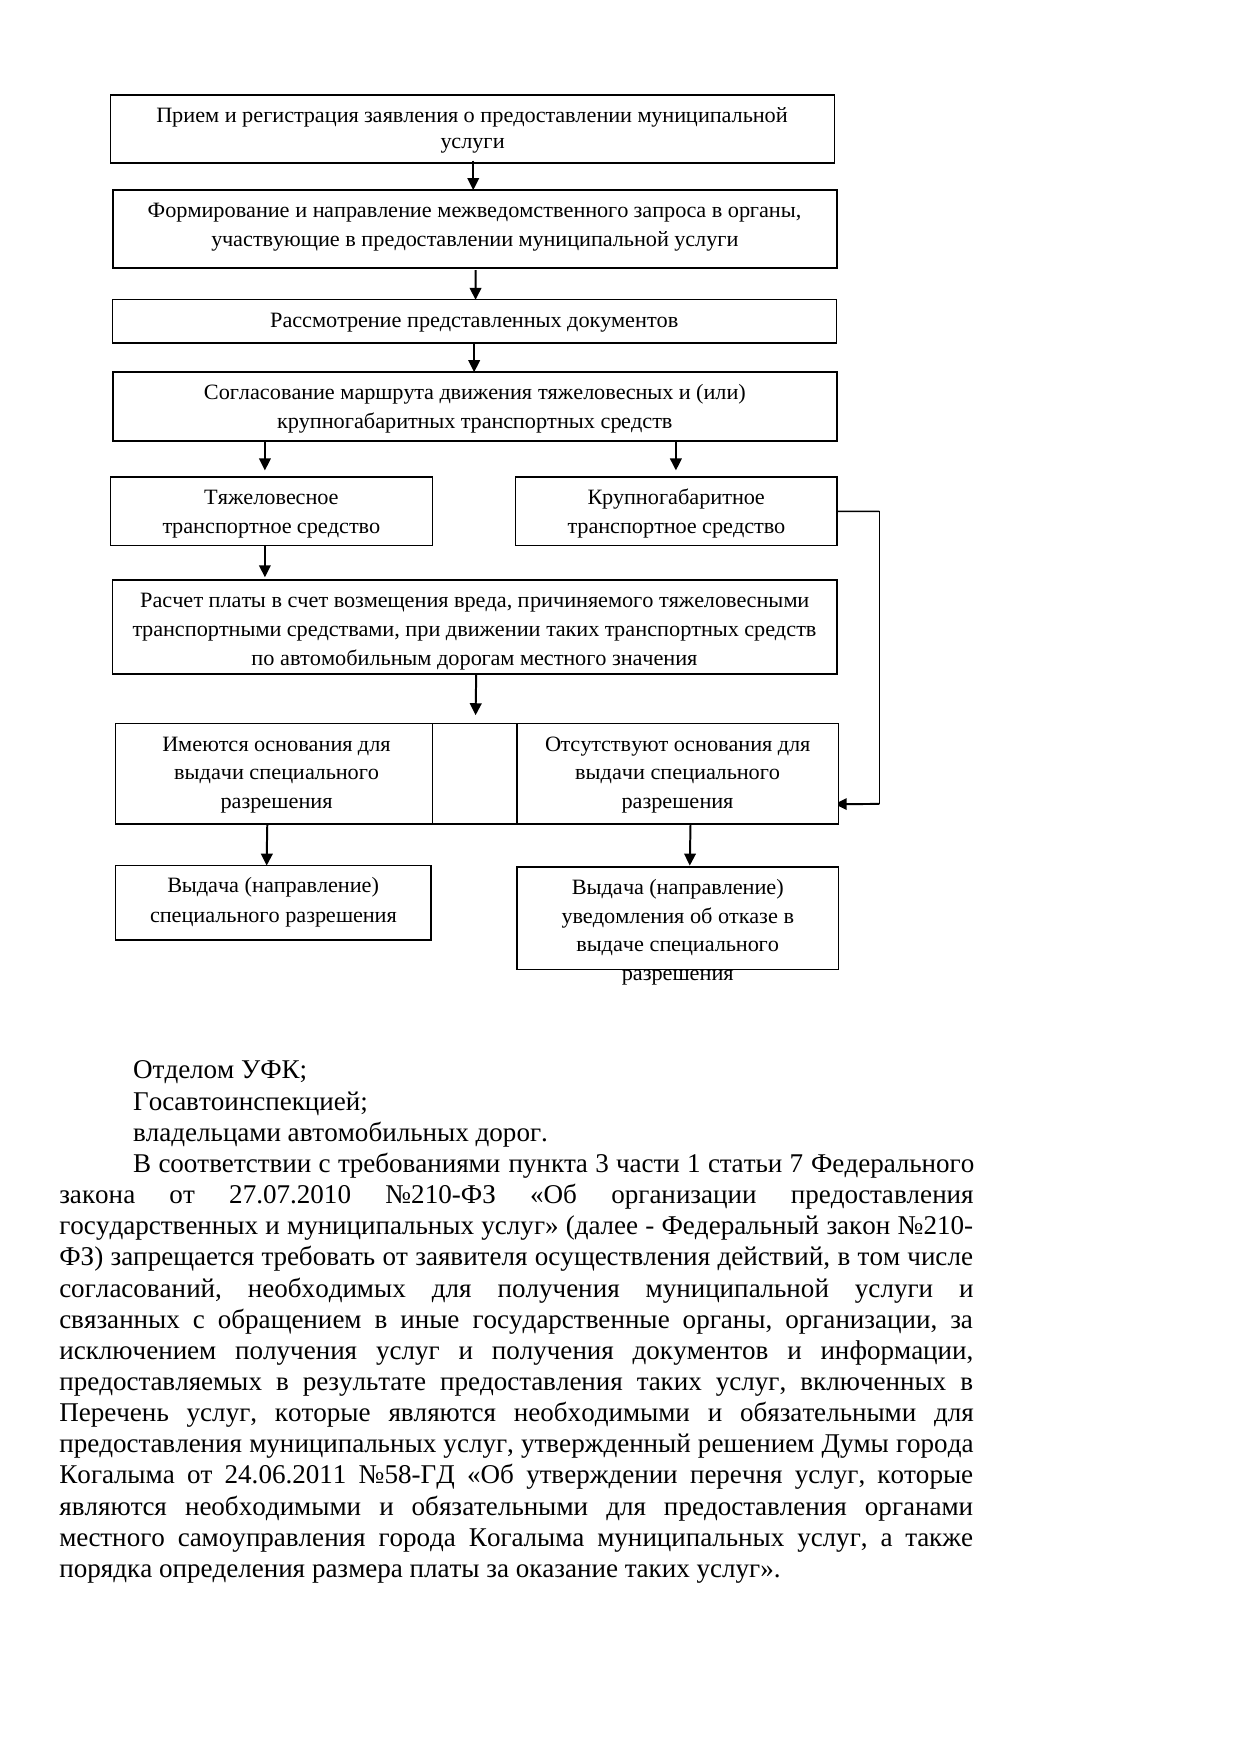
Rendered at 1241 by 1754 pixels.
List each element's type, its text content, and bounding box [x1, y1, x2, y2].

text владельцами автомобильных дорог. [59, 1116, 974, 1147]
text Отделом УФК; [59, 1054, 974, 1085]
text В соответствии с требованиями пункта 3 части 1 статьи 7 Федерального закона от 27.07.2010 №210-ФЗ «Об организации предоставления государственных и муниципальных услуг» (далее - Федеральный закон №210-ФЗ) запрещается требовать от заявителя осуществления действий, в том числе согласований, необходимых для получения муниципальной услуги и связанных с обращением в иные государственные органы, организации, за исключением получения услуг и получения документов и информации, предоставляемых в результате предоставления таких услуг, включенных в Перечень услуг, которые являются необходимыми и обязательными для предоставления муниципальных услуг, утвержденный решением Думы города Когалыма от 24.06.2011 №58-ГД «Об утверждении перечня услуг, которые являются необходимыми и обязательными для предоставления органами местного самоуправления города Когалыма муниципальных услуг, а также порядка определения размера платы за оказание таких услуг». [59, 1147, 974, 1583]
text Госавтоинспекцией; [59, 1085, 974, 1116]
